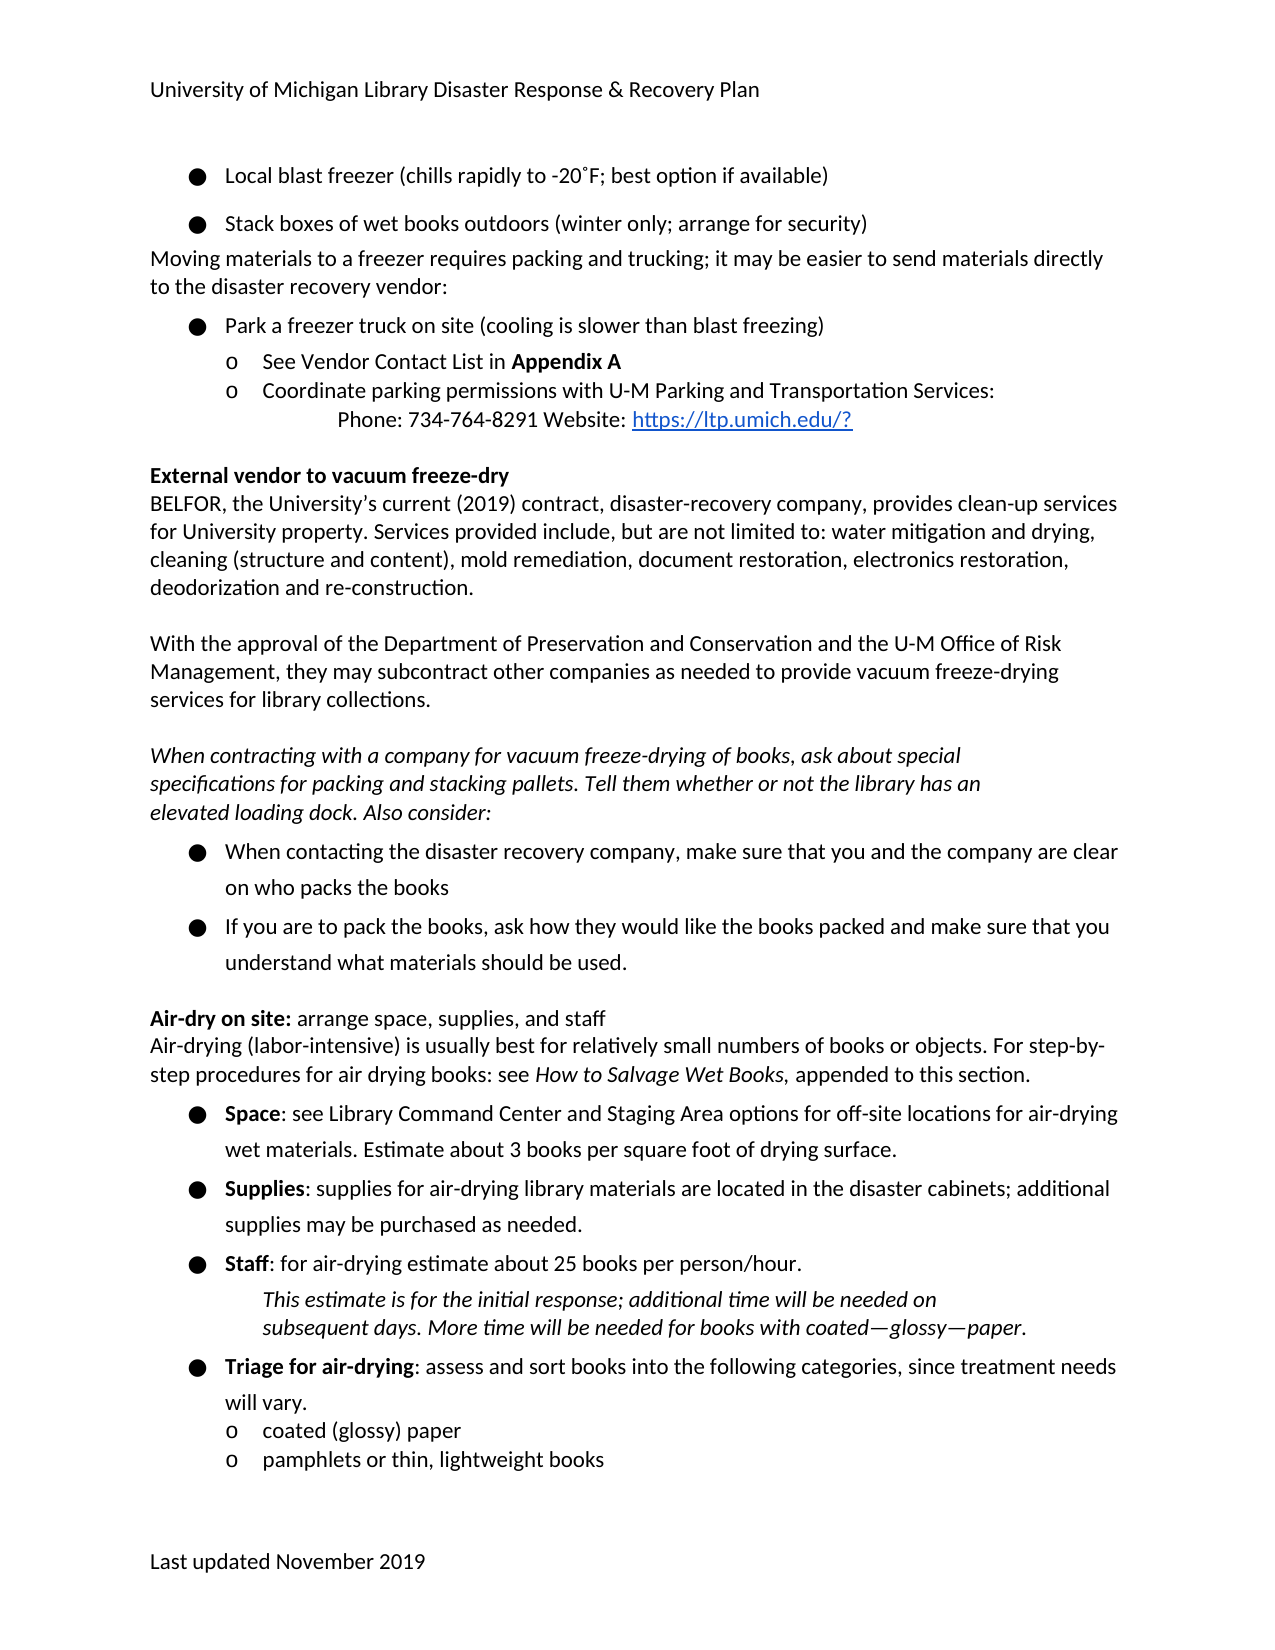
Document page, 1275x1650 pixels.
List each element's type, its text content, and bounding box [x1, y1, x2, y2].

list See Vendor Contact List in Appendix A [225, 347, 1125, 376]
list Triage for air-drying: assess and sort books into the following categories, since treatment needs will vary. [187, 1341, 1125, 1416]
text With the approval of the Department of Preservation and Conservation and the U-M Office of Risk Management, they may subcontract other companies as needed to provide vacuum freeze-drying services for library collections. [150, 629, 1125, 713]
list If you are to pack the books, ask how they would like the books packed and make sure that you understand what materials should be used. [187, 901, 1125, 976]
list Coordinate parking permissions with U-M Parking and Transportation Services: [225, 376, 1125, 405]
text Phone: 734-764-8291 Website: https://ltp.umich.edu/? [337, 405, 1125, 433]
list Staff: for air-drying estimate about 25 books per person/hour. [187, 1238, 1125, 1285]
list Supplies: supplies for air-drying library materials are located in the disaster cabinets; additional supplies may be purchased as needed. [187, 1163, 1125, 1238]
list pamphlets or thin, lightweight books [225, 1445, 1050, 1474]
list coated (glossy) paper [225, 1416, 1050, 1445]
text Air-drying (labor-intensive) is usually best for relatively small numbers of books or objects. For step-by-step procedures for air drying books: see How to Salvage Wet Books, appended to this section. [150, 1032, 1125, 1088]
list Park a freezer truck on site (cooling is slower than blast freezing) [187, 300, 1125, 347]
text BELFOR, the University’s current (2019) contract, disaster-recovery company, provides clean-up services for University property. Services provided include, but are not limited to: water mitigation and drying, cleaning (structure and content), mold remediation, document restoration, electronics restoration, deodorization and re-construction. [150, 489, 1125, 601]
text When contracting with a company for vacuum freeze-drying of books, ask about special specifications for packing and stacking pallets. Tell them whether or not the library has an elevated loading dock. Also consider: [150, 742, 1050, 826]
text Moving materials to a freezer requires packing and trucking; it may be easier to send materials directly to the disaster recovery vendor: [150, 244, 1125, 300]
list Stack boxes of wet books outdoors (winter only; arrange for security) [187, 197, 1125, 244]
list When contacting the disaster recovery company, make sure that you and the company are clear on who packs the books [187, 826, 1125, 901]
text Air-dry on site: arrange space, supplies, and staff [150, 1004, 1125, 1032]
list Local blast freezer (chills rapidly to -20˚F; best option if available) [187, 150, 1125, 197]
text This estimate is for the initial response; additional time will be needed on subsequent days. More time will be needed for books with coated—glossy—paper. [262, 1285, 1050, 1341]
list Space: see Library Command Center and Staging Area options for off-site locations for air-drying wet materials. Estimate about 3 books per square foot of drying surface. [187, 1088, 1125, 1163]
text External vendor to vacuum freeze-dry [150, 461, 1125, 489]
